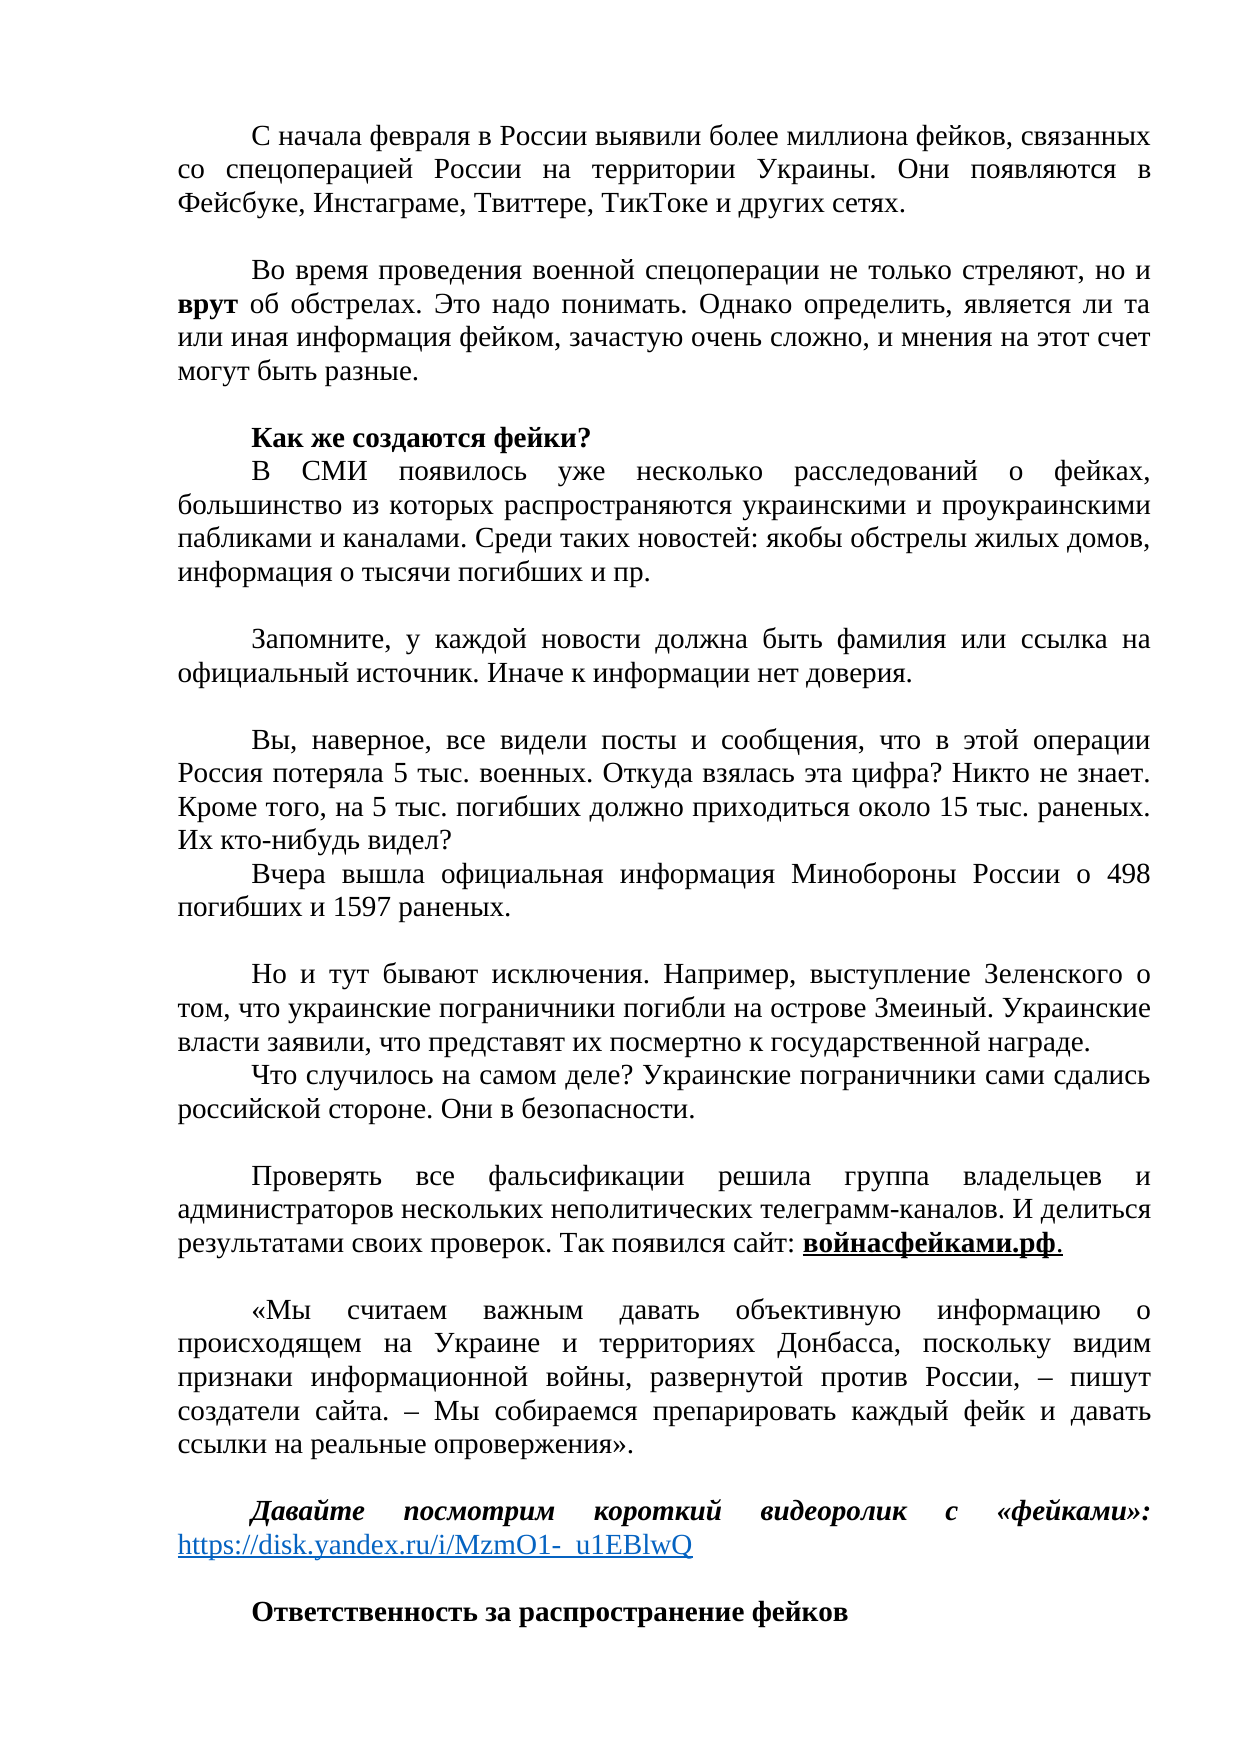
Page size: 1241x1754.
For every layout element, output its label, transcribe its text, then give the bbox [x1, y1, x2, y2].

text Проверять все фальсификации решила группа владельцев и администраторов нескольких неполитических телеграмм-каналов. И делиться результатами своих проверок. Так появился сайт: войнасфейками.рф. [177, 1158, 1152, 1258]
text «Мы считаем важным давать объективную информацию о происходящем на Украине и территориях Донбасса, поскольку видим признаки информационной войны, развернутой против России, – пишут создатели сайта. – Мы собираемся препарировать каждый фейк и давать ссылки на реальные опровержения». [177, 1292, 1152, 1460]
text В СМИ появилось уже несколько расследований о фейках, большинство из которых распространяются украинскими и проукраинскими пабликами и каналами. Среди таких новостей: якобы обстрелы жилых домов, информация о тысячи погибших и пр. [177, 453, 1152, 588]
text Во время проведения военной спецоперации не только стреляют, но и врут об обстрелах. Это надо понимать. Однако определить, является ли та или иная информация фейком, зачастую очень сложно, и мнения на этот счет могут быть разные. [177, 252, 1152, 386]
text Как же создаются фейки? [177, 420, 1152, 453]
text Вчера вышла официальная информация Минобороны России о 498 погибших и 1597 раненых. [177, 856, 1152, 923]
text Что случилось на самом деле? Украинские пограничники сами сдались российской стороне. Они в безопасности. [177, 1057, 1152, 1124]
text Давайте посмотрим короткий видеоролик с «фейками»: https://disk.yandex.ru/i/MzmO1-_u1EBlwQ [177, 1493, 1152, 1560]
text Но и тут бывают исключения. Например, выступление Зеленского о том, что украинские пограничники погибли на острове Змеиный. Украинские власти заявили, что представят их посмертно к государственной награде. [177, 957, 1152, 1057]
text Ответственность за распространение фейков [177, 1594, 1152, 1627]
text Вы, наверное, все видели посты и сообщения, что в этой операции Россия потеряла 5 тыс. военных. Откуда взялась эта цифра? Никто не знает. Кроме того, на 5 тыс. погибших должно приходиться около 15 тыс. раненых. Их кто-нибудь видел? [177, 722, 1152, 856]
text Запомните, у каждой новости должна быть фамилия или ссылка на официальный источник. Иначе к информации нет доверия. [177, 621, 1152, 688]
text С начала февраля в России выявили более миллиона фейков, связанных со спецоперацией России на территории Украины. Они появляются в Фейсбуке, Инстаграме, Твиттере, ТикТоке и других сетях. [177, 118, 1152, 219]
